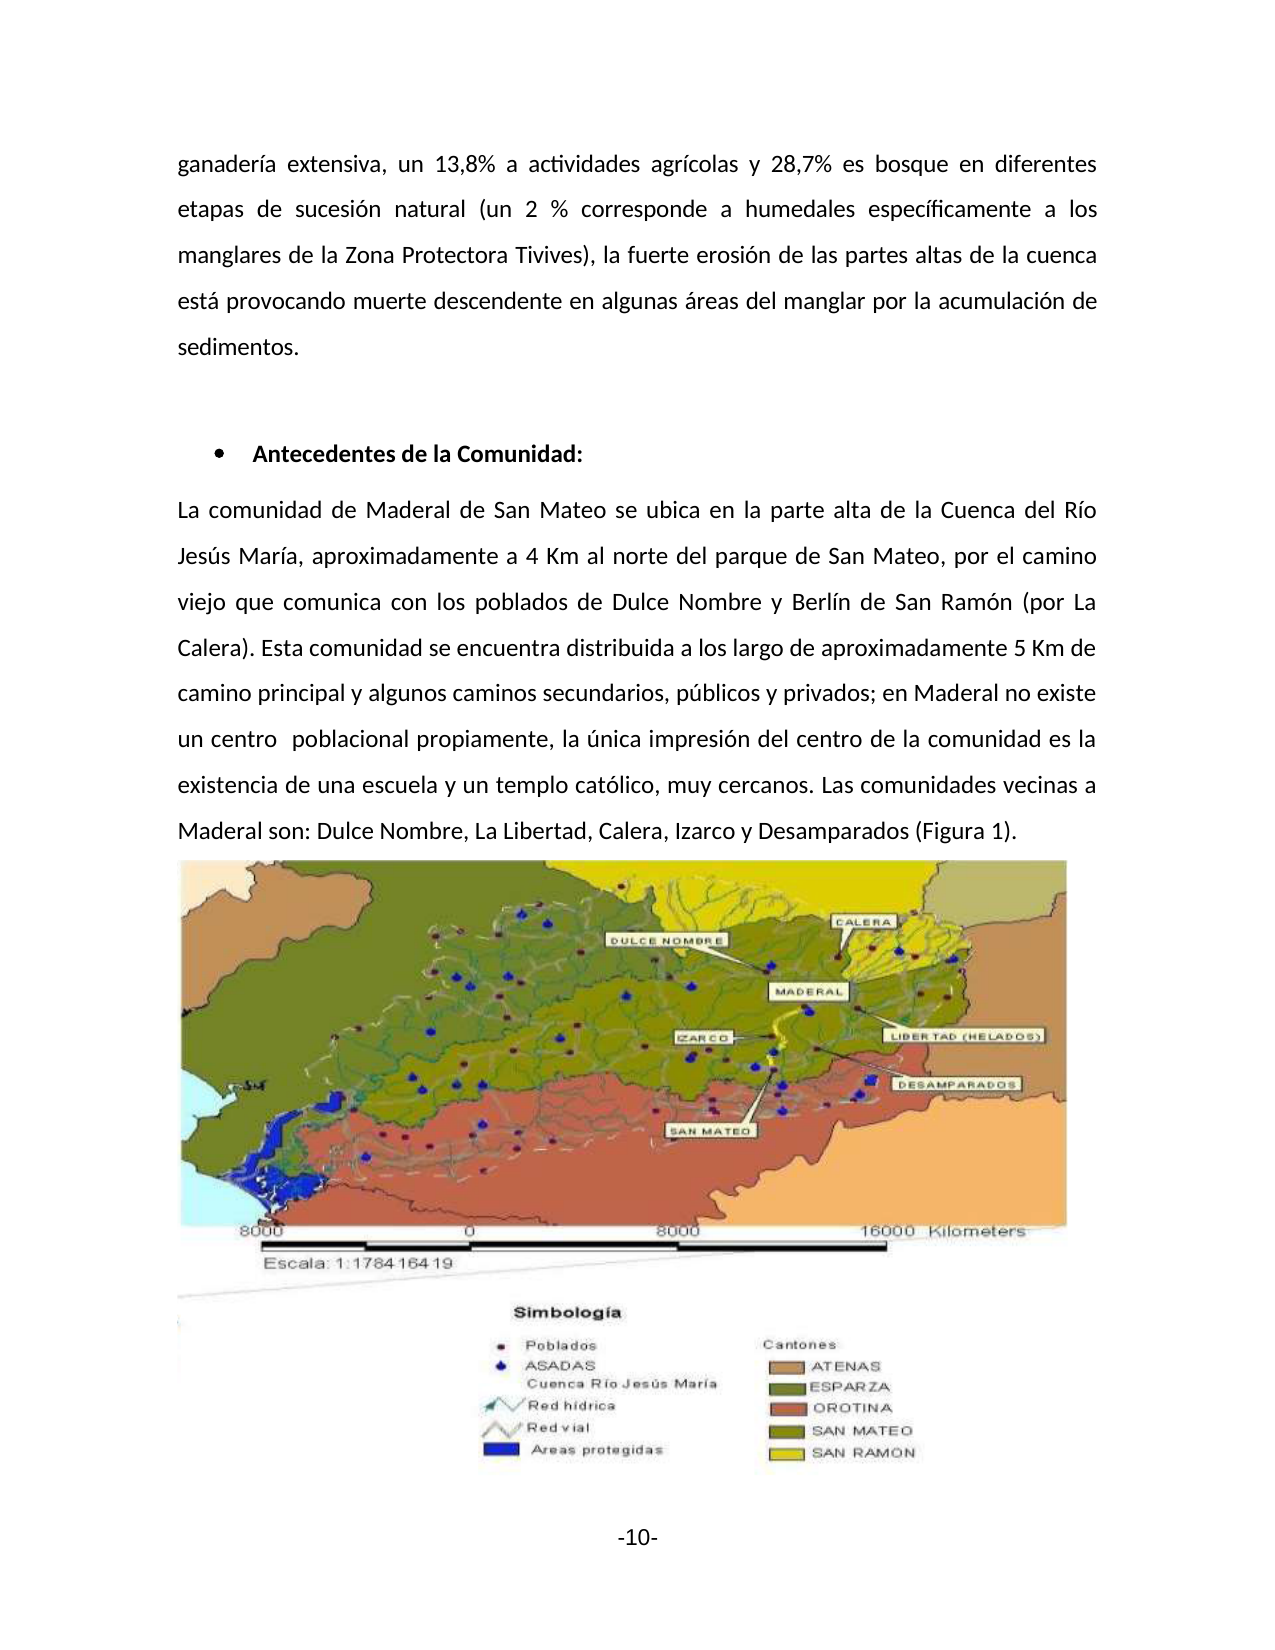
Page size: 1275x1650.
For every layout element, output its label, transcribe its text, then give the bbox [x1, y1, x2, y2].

picture [177, 860, 1068, 1498]
text La comunidad de Maderal de San Mateo se ubica en la parte alta de la Cuenca del Río Jesús María, aproximadamente a 4 Km al norte del parque de San Mateo, por el camino viejo que comunica con los poblados de Dulce Nombre y Berlín de San Ramón (por La Calera). Esta comunidad se encuentra distribuida a los largo de aproximadamente 5 Km de camino principal y algunos caminos secundarios, públicos y privados; en Maderal no existe un centro poblacional propiamente, la única impresión del centro de la comunidad es la existencia de una escuela y un templo católico, muy cercanos. Las comunidades vecinas a Maderal son: Dulce Nombre, La Libertad, Calera, Izarco y Desamparados (Figura 1). [177, 495, 1098, 845]
list Antecedentes de la Comunidad: [215, 438, 1098, 468]
